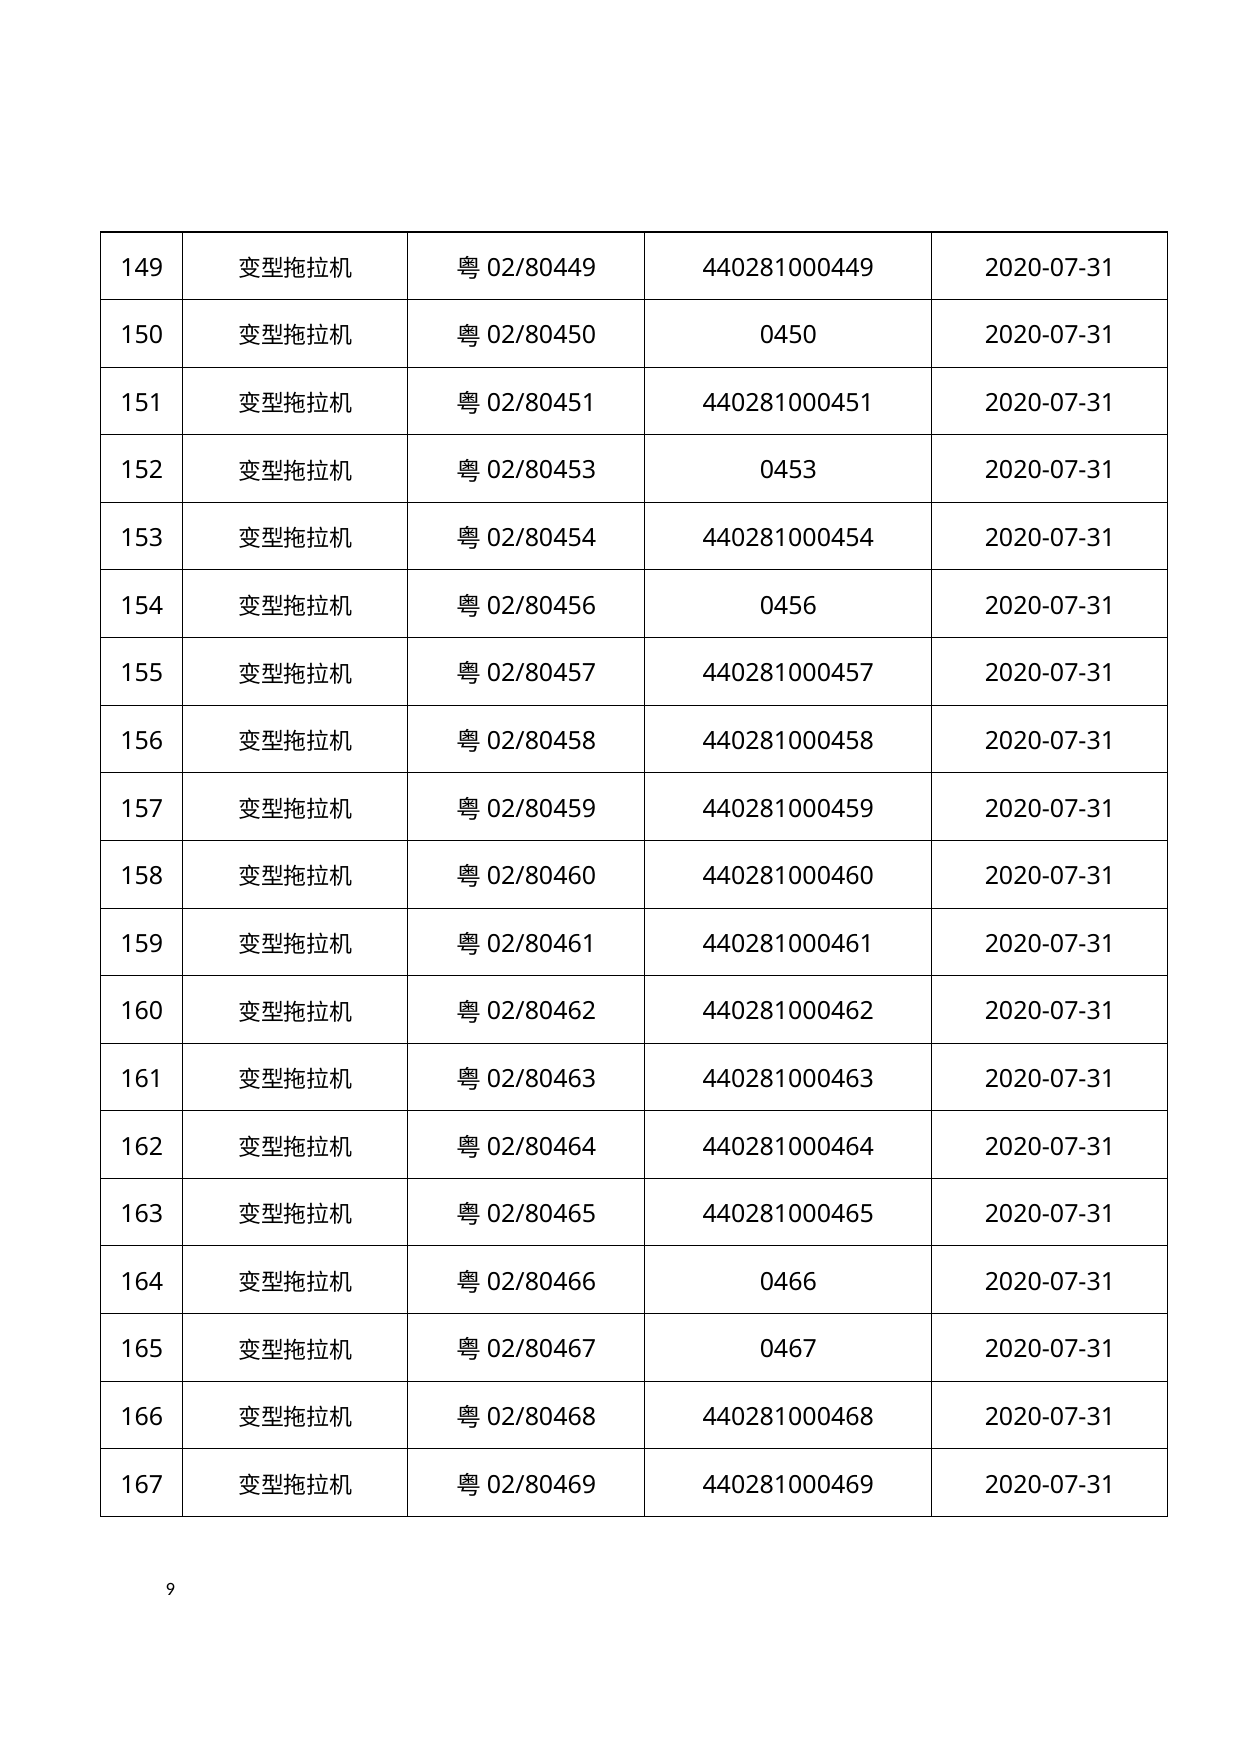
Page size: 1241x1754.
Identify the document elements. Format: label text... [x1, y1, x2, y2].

table_cell 160 [101, 976, 182, 1043]
table_cell 2020-07-31 [932, 841, 1167, 907]
table_cell 2020-07-31 [932, 706, 1167, 772]
table_cell 粤02/80466 [408, 1246, 644, 1313]
table_cell 变型拖拉机 [183, 841, 407, 907]
table_cell 440281000462 [645, 976, 931, 1043]
table_cell 变型拖拉机 [183, 1449, 407, 1516]
table_cell 440281000465 [645, 1179, 931, 1245]
table_cell 粤02/80462 [408, 976, 644, 1043]
table_cell 2020-07-31 [932, 503, 1167, 569]
table_cell 2020-07-31 [932, 233, 1167, 299]
table_cell 151 [101, 368, 182, 434]
table_cell 2020-07-31 [932, 773, 1167, 840]
table_cell 440281000468 [645, 1382, 931, 1448]
table_cell 变型拖拉机 [183, 233, 407, 299]
table_cell 440281000449 [645, 233, 931, 299]
table_cell 162 [101, 1111, 182, 1178]
table_cell 粤02/80453 [408, 435, 644, 502]
table_cell 2020-07-31 [932, 976, 1167, 1043]
table_cell 粤02/80458 [408, 706, 644, 772]
table_cell 粤02/80460 [408, 841, 644, 907]
table_cell 164 [101, 1246, 182, 1313]
table_cell 155 [101, 638, 182, 704]
table_cell 440281000469 [645, 1449, 931, 1516]
table_cell 2020-07-31 [932, 1179, 1167, 1245]
table_cell 165 [101, 1314, 182, 1381]
table_cell 149 [101, 233, 182, 299]
table_cell 2020-07-31 [932, 1449, 1167, 1516]
table_cell 变型拖拉机 [183, 976, 407, 1043]
table_cell 0466 [645, 1246, 931, 1313]
table_cell 440281000459 [645, 773, 931, 840]
table_cell 2020-07-31 [932, 638, 1167, 704]
table_cell 变型拖拉机 [183, 909, 407, 975]
table_cell 0450 [645, 300, 931, 367]
table_cell 163 [101, 1179, 182, 1245]
table_cell 粤02/80456 [408, 570, 644, 637]
table_cell 粤02/80450 [408, 300, 644, 367]
table_cell 变型拖拉机 [183, 300, 407, 367]
table_cell 变型拖拉机 [183, 1179, 407, 1245]
table_cell 粤02/80464 [408, 1111, 644, 1178]
table_cell 2020-07-31 [932, 1246, 1167, 1313]
table_cell 2020-07-31 [932, 1111, 1167, 1178]
table_cell 2020-07-31 [932, 1314, 1167, 1381]
table_cell 粤02/80454 [408, 503, 644, 569]
table_cell 154 [101, 570, 182, 637]
table_cell 变型拖拉机 [183, 1111, 407, 1178]
table_cell 变型拖拉机 [183, 706, 407, 772]
table_cell 152 [101, 435, 182, 502]
table_cell 440281000458 [645, 706, 931, 772]
table_cell 变型拖拉机 [183, 435, 407, 502]
table_cell 440281000461 [645, 909, 931, 975]
table_cell 粤02/80463 [408, 1044, 644, 1110]
table_cell 变型拖拉机 [183, 570, 407, 637]
table_cell 167 [101, 1449, 182, 1516]
table_cell 0467 [645, 1314, 931, 1381]
table_cell 粤02/80467 [408, 1314, 644, 1381]
table_cell 粤02/80465 [408, 1179, 644, 1245]
table_cell 变型拖拉机 [183, 1382, 407, 1448]
table_cell 变型拖拉机 [183, 638, 407, 704]
table_cell 变型拖拉机 [183, 1314, 407, 1381]
table_cell 440281000457 [645, 638, 931, 704]
table_cell 0456 [645, 570, 931, 637]
table_cell 440281000464 [645, 1111, 931, 1178]
table_cell 2020-07-31 [932, 368, 1167, 434]
table_cell 156 [101, 706, 182, 772]
table_cell 2020-07-31 [932, 300, 1167, 367]
table_cell 变型拖拉机 [183, 1044, 407, 1110]
table_cell 2020-07-31 [932, 1382, 1167, 1448]
table_cell 变型拖拉机 [183, 503, 407, 569]
table_cell 150 [101, 300, 182, 367]
table_cell 粤02/80469 [408, 1449, 644, 1516]
table_cell 粤02/80459 [408, 773, 644, 840]
table_cell 2020-07-31 [932, 435, 1167, 502]
table_cell 440281000454 [645, 503, 931, 569]
table_cell 440281000463 [645, 1044, 931, 1110]
table_cell 粤02/80449 [408, 233, 644, 299]
table_cell 变型拖拉机 [183, 1246, 407, 1313]
table_cell 440281000460 [645, 841, 931, 907]
table_cell 161 [101, 1044, 182, 1110]
table_cell 440281000451 [645, 368, 931, 434]
table_cell 粤02/80451 [408, 368, 644, 434]
table_cell 166 [101, 1382, 182, 1448]
table_cell 157 [101, 773, 182, 840]
table_cell 变型拖拉机 [183, 773, 407, 840]
table_cell 粤02/80457 [408, 638, 644, 704]
table_cell 2020-07-31 [932, 909, 1167, 975]
table_cell 粤02/80461 [408, 909, 644, 975]
table_cell 2020-07-31 [932, 1044, 1167, 1110]
table_cell 153 [101, 503, 182, 569]
table_cell 159 [101, 909, 182, 975]
table_cell 0453 [645, 435, 931, 502]
table_cell 158 [101, 841, 182, 907]
table_cell 2020-07-31 [932, 570, 1167, 637]
table_cell 变型拖拉机 [183, 368, 407, 434]
table_cell 粤02/80468 [408, 1382, 644, 1448]
